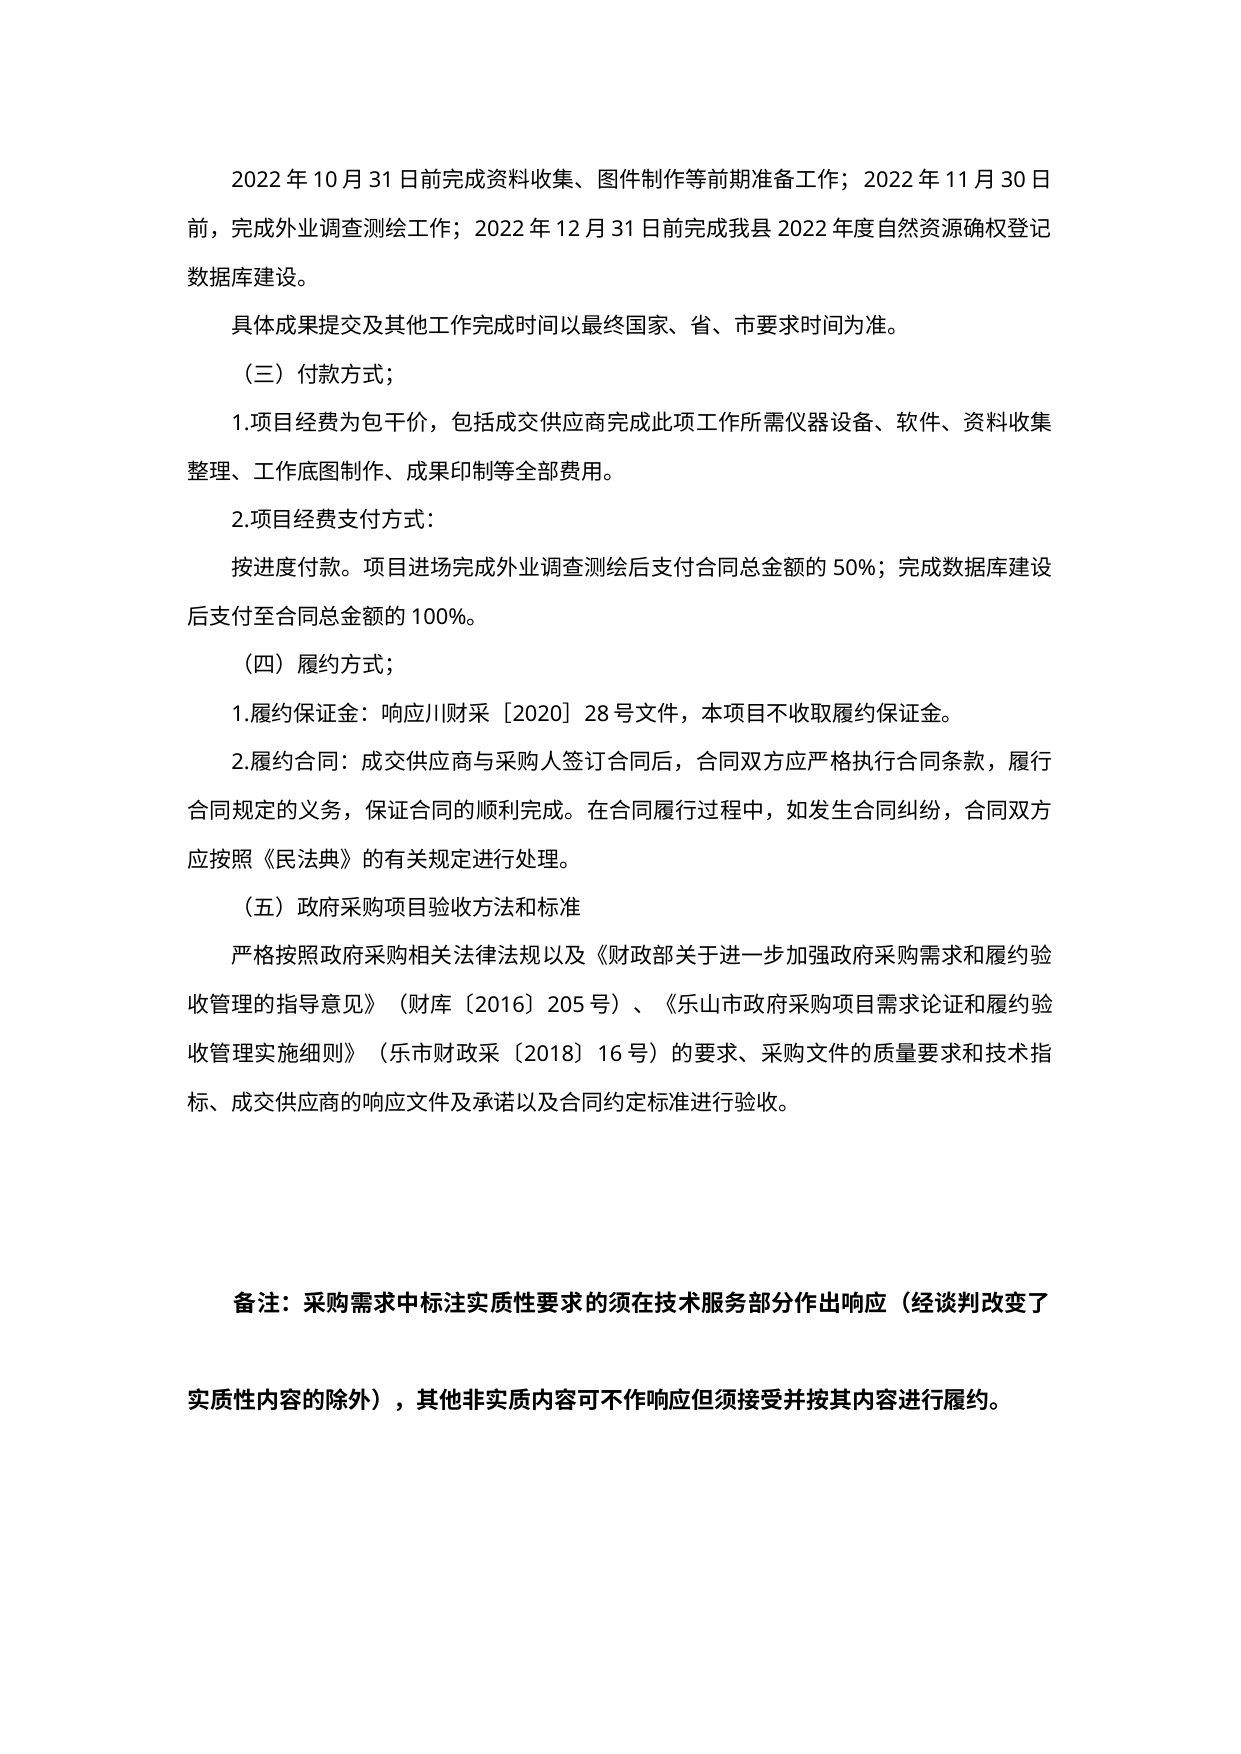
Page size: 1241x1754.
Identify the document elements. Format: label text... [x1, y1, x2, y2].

text 2022年10月31日前完成资料收集、图件制作等前期准备工作；2022年11月30日前，完成外业调查测绘工作；2022年12月31日前完成我县2022年度自然资源确权登记数据库建设。 [187, 162, 1053, 292]
text （四）履约方式； [187, 647, 1053, 679]
text 2.项目经费支付方式： [187, 502, 1053, 534]
text 2.履约合同：成交供应商与采购人签订合同后，合同双方应严格执行合同条款，履行合同规定的义务，保证合同的顺利完成。在合同履行过程中，如发生合同纠纷，合同双方应按照《民法典》的有关规定进行处理。 [187, 744, 1053, 874]
text 1.项目经费为包干价，包括成交供应商完成此项工作所需仪器设备、软件、资料收集整理、工作底图制作、成果印制等全部费用。 [187, 404, 1053, 486]
text （三）付款方式； [187, 356, 1053, 389]
text 具体成果提交及其他工作完成时间以最终国家、省、市要求时间为准。 [187, 308, 1053, 340]
text （五）政府采购项目验收方法和标准 [187, 889, 1053, 922]
text 1.履约保证金：响应川财采［2020］28号文件，本项目不收取履约保证金。 [187, 695, 1053, 728]
text 严格按照政府采购相关法律法规以及《财政部关于进一步加强政府采购需求和履约验收管理的指导意见》（财库〔2016〕205号）、《乐山市政府采购项目需求论证和履约验收管理实施细则》（乐市财政采〔2018〕16号）的要求、采购文件的质量要求和技术指标、成交供应商的响应文件及承诺以及合同约定标准进行验收。 [187, 938, 1053, 1117]
text 备注：采购需求中标注实质性要求的须在技术服务部分作出响应（经谈判改变了实质性内容的除外），其他非实质内容可不作响应但须接受并按其内容进行履约。 [187, 1269, 1053, 1431]
text 按进度付款。项目进场完成外业调查测绘后支付合同总金额的50%；完成数据库建设后支付至合同总金额的100%。 [187, 550, 1053, 631]
